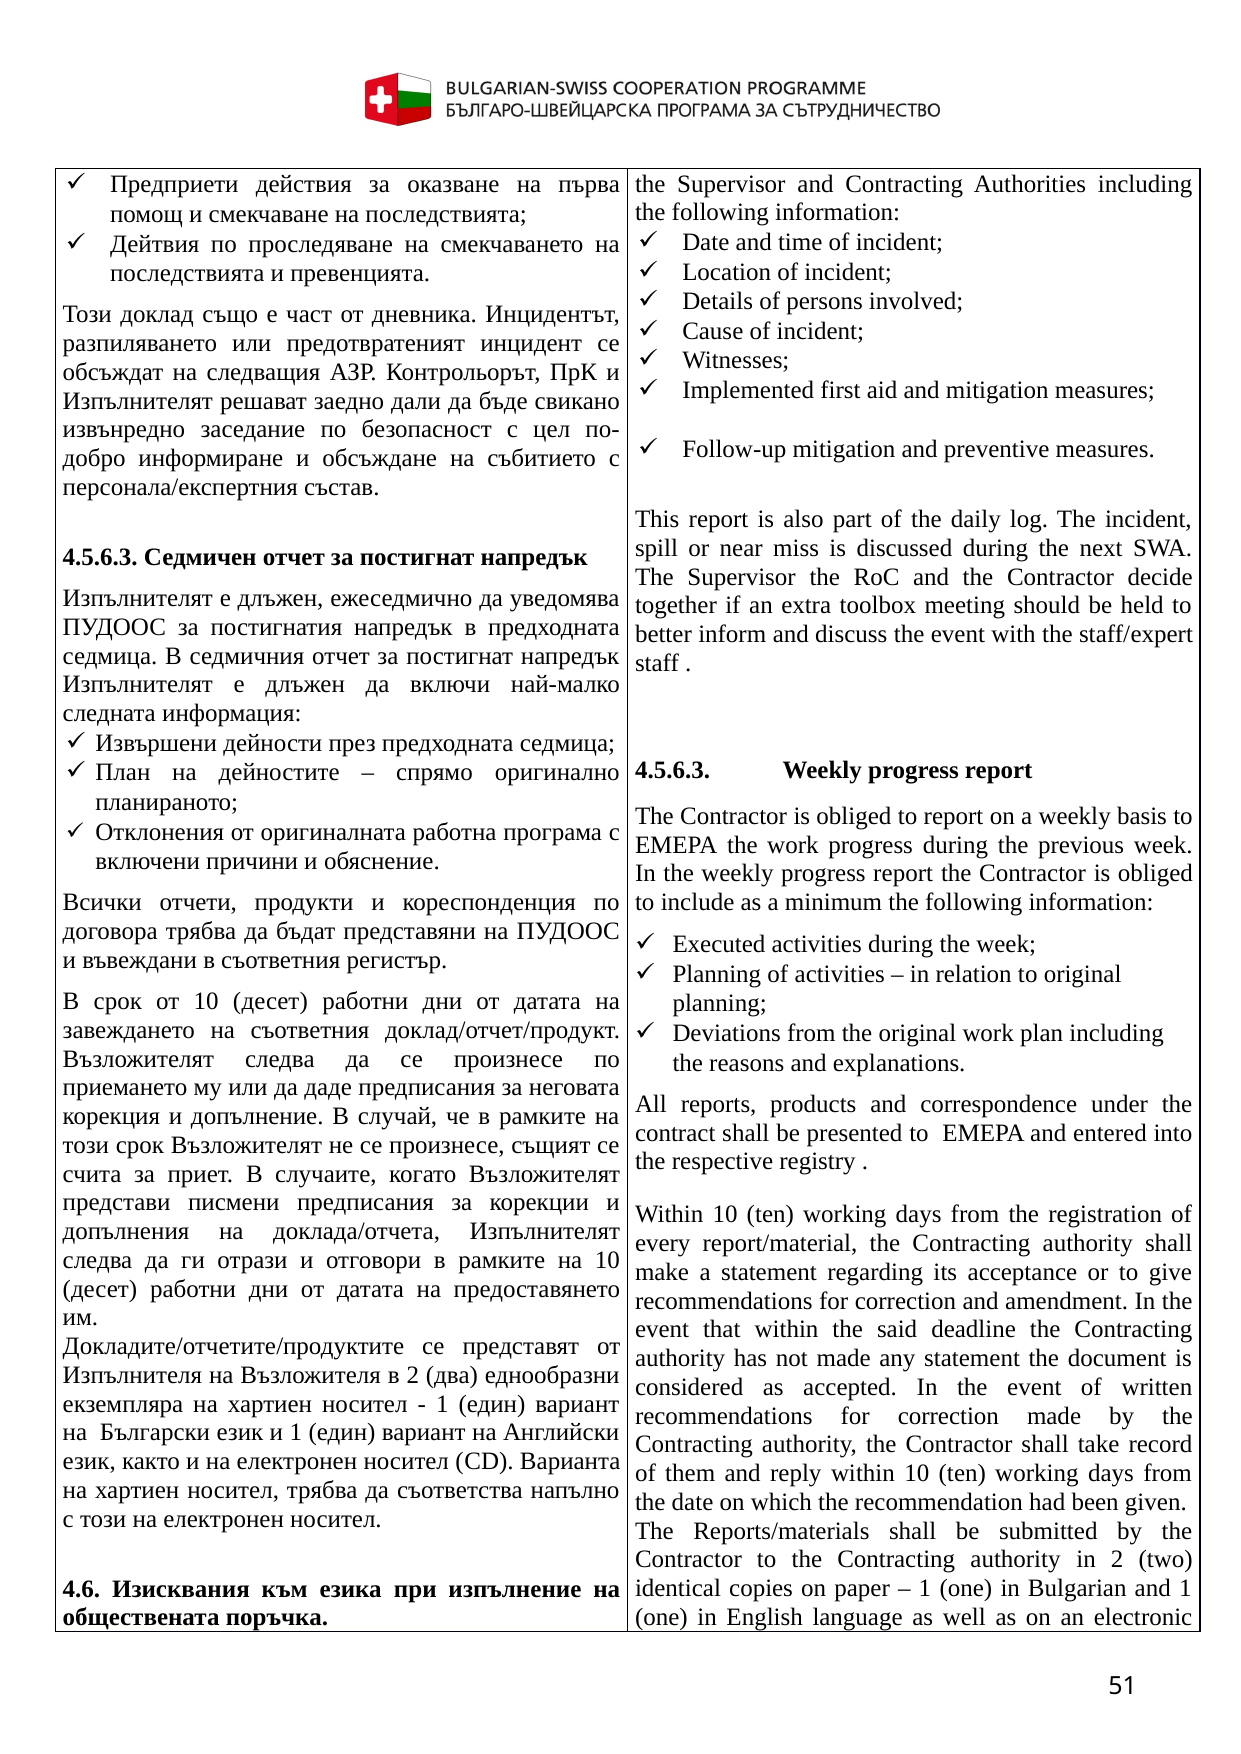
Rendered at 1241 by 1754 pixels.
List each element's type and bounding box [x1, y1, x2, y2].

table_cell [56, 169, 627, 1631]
picture [328, 30, 1001, 168]
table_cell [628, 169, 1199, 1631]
